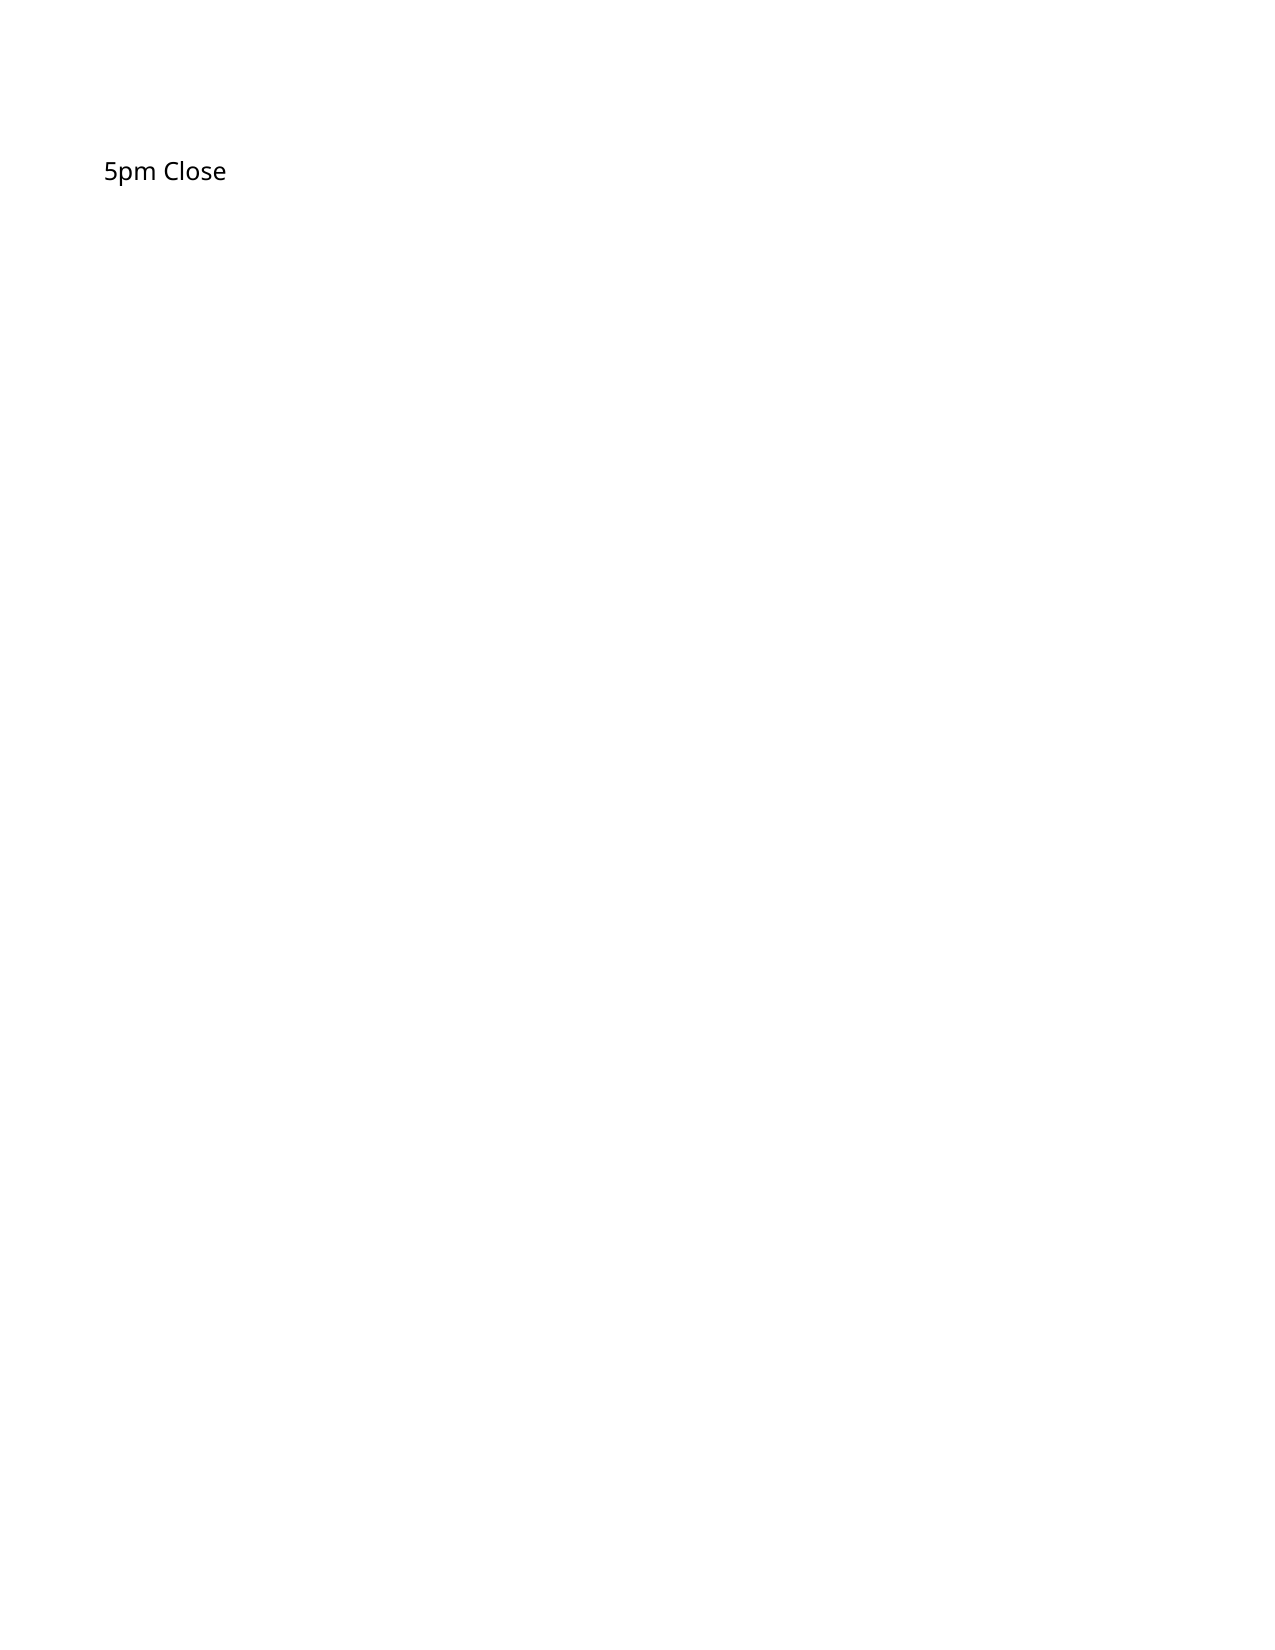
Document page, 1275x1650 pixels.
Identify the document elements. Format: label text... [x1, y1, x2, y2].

text 5pm Close [103, 153, 1125, 188]
